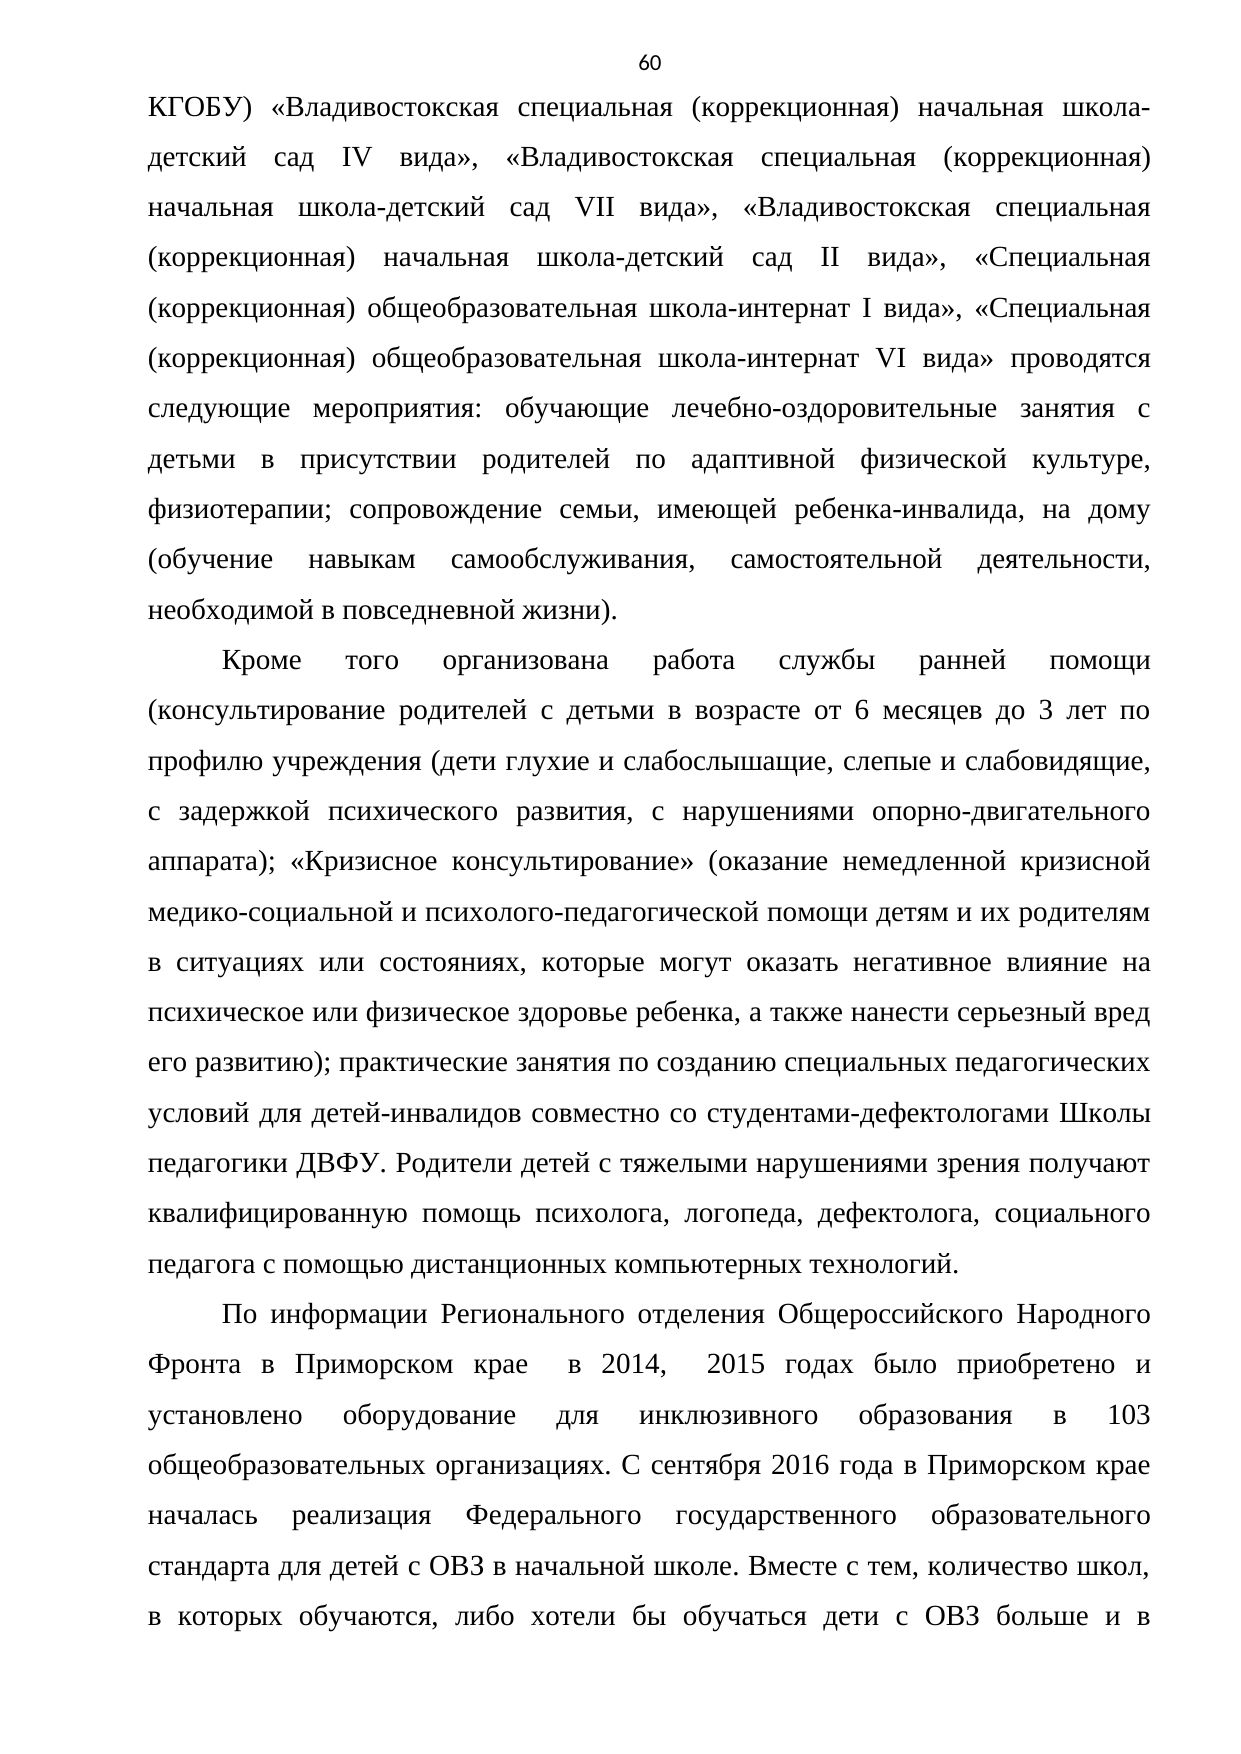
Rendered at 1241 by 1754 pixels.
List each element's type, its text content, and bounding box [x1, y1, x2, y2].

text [148, 89, 1152, 625]
text Кроме того организована работа службы ранней помощи (консультирование родителей с детьми в возрасте от 6 месяцев до 3 лет по профилю учреждения (дети глухие и слабослышащие, слепые и слабовидящие, с задержкой психического развития, с нарушениями опорно-двигательного аппарата); «Кризисное консультирование» (оказание немедленной кризисной медико-социальной и психолого-педагогической помощи детям и их родителям в ситуациях или состояниях, которые могут оказать негативное влияние на психическое или физическое здоровье ребенка, а также нанести серьезный вред его развитию); практические занятия по созданию специальных педагогических условий для детей-инвалидов совместно со студентами-дефектологами Школы педагогики ДВФУ. Родители детей с тяжелыми нарушениями зрения получают квалифицированную помощь психолога, логопеда, дефектолога, социального педагога с помощью дистанционных компьютерных технологий. [148, 642, 1152, 1279]
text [148, 1296, 1152, 1632]
